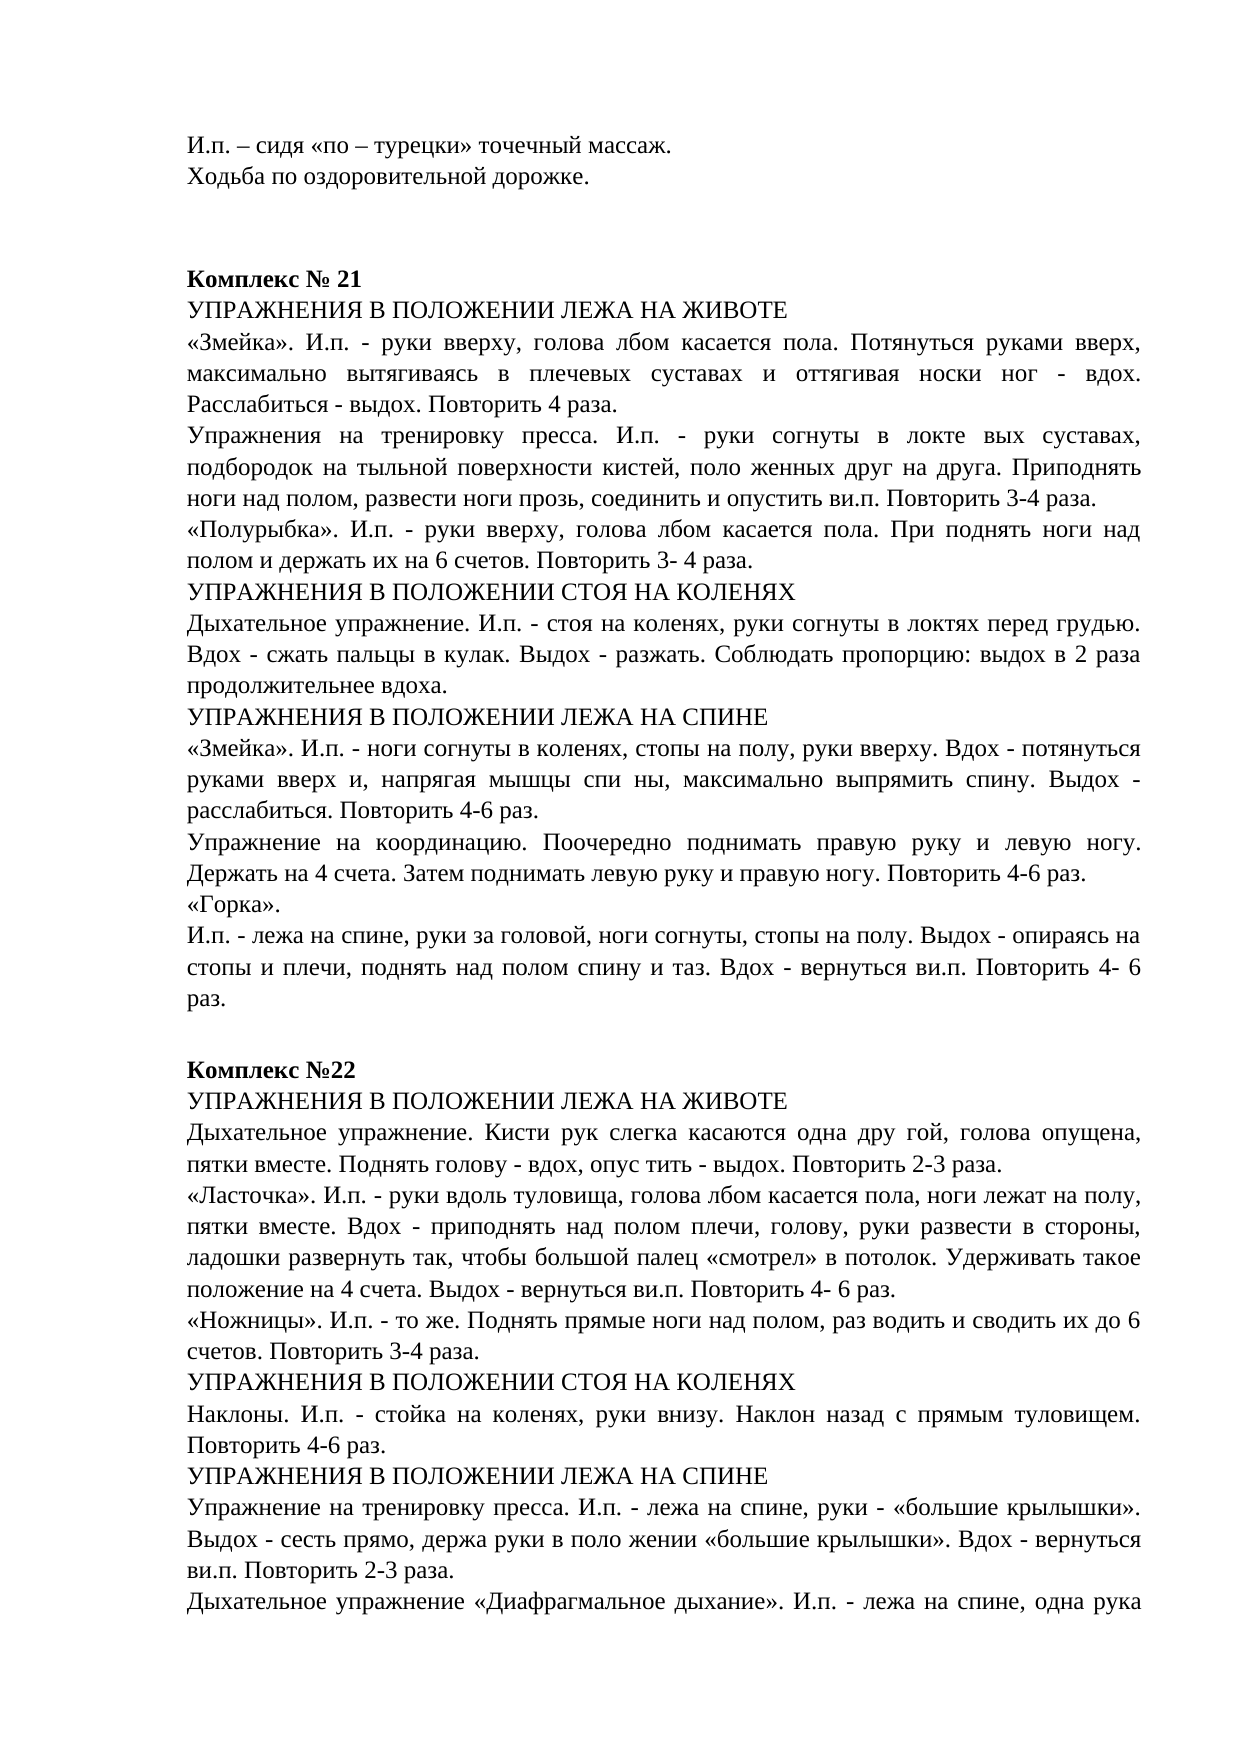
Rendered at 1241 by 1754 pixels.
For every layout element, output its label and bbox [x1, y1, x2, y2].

table_header [177, 118, 1152, 1624]
